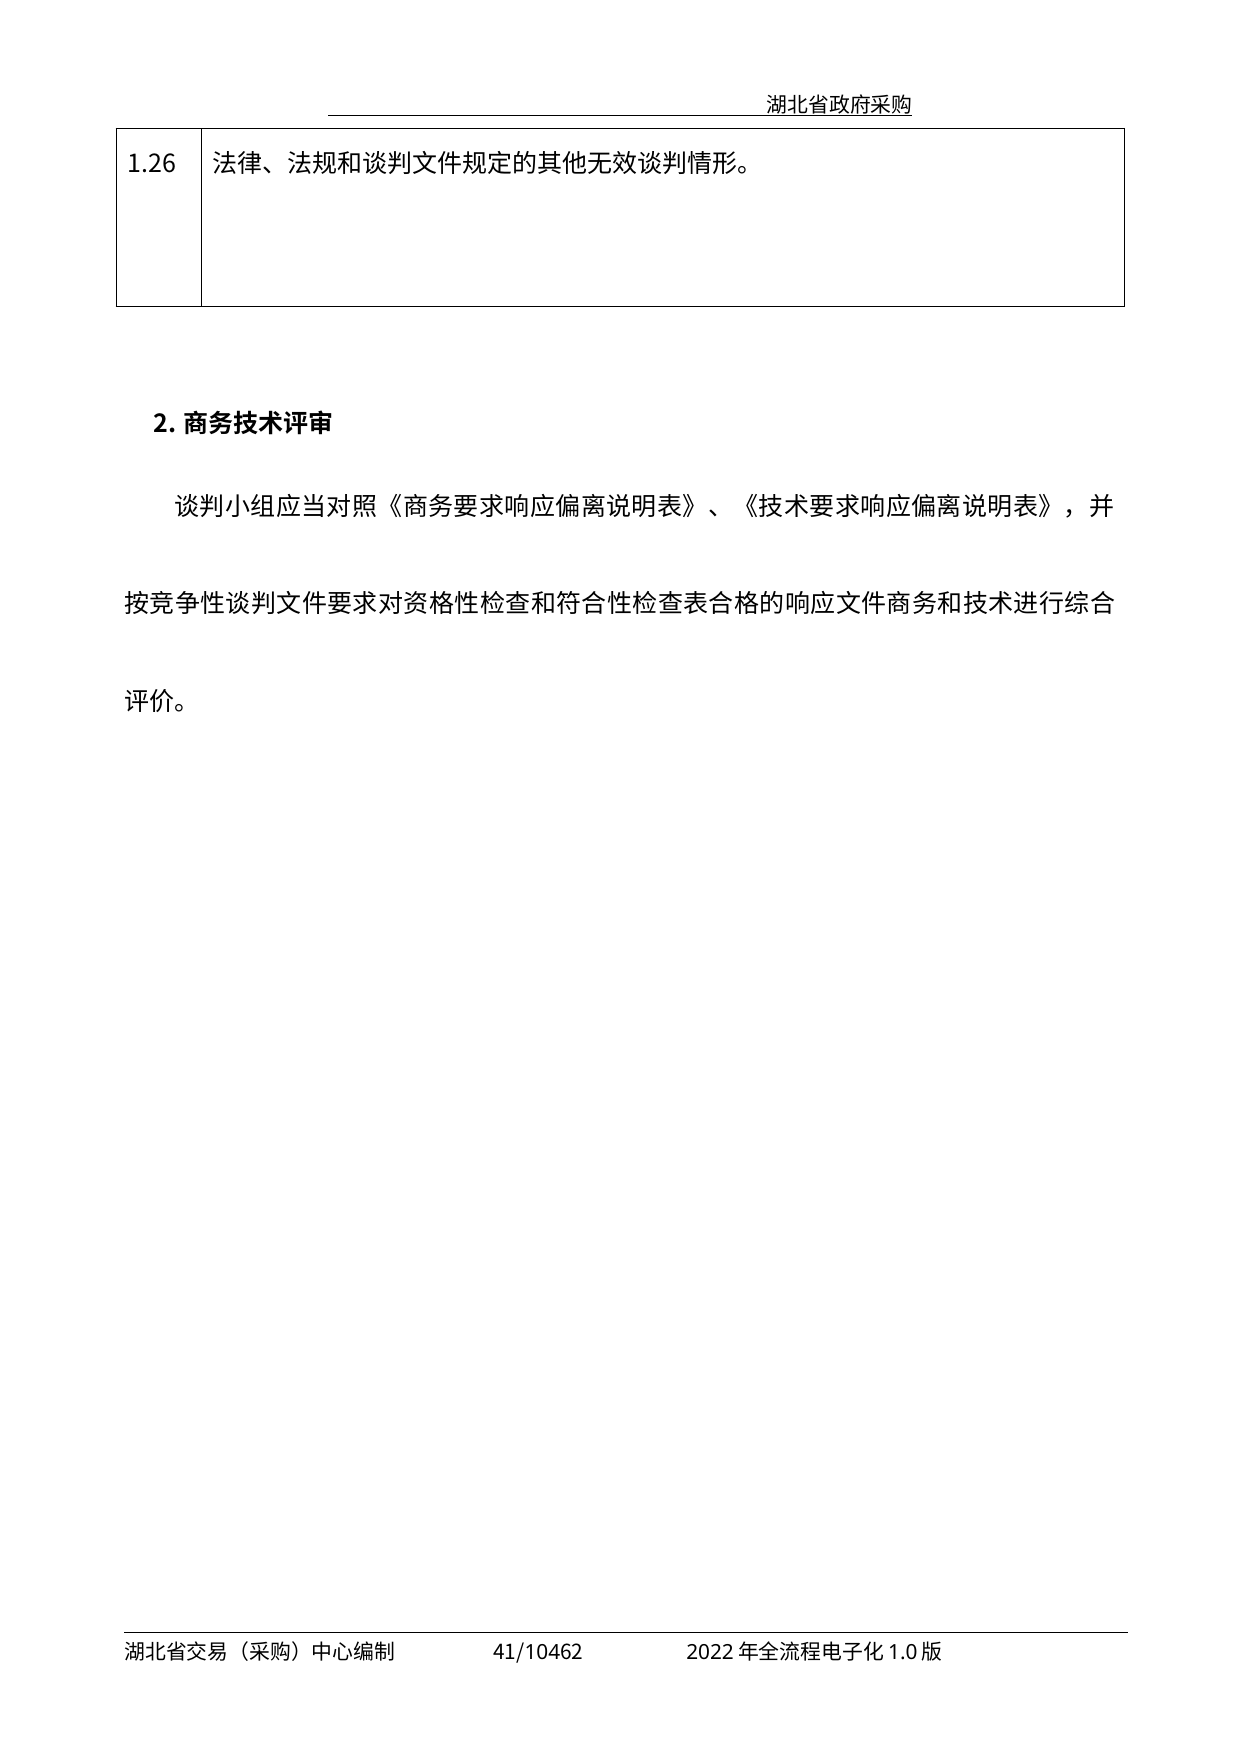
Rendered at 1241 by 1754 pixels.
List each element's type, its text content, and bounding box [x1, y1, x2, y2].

table_cell [117, 129, 201, 306]
table_cell 法律、法规和谈判文件规定的其他无效谈判情形。 [202, 129, 1124, 306]
list 商务技术评审 [154, 389, 1116, 454]
text 谈判小组应当对照《商务要求响应偏离说明表》、《技术要求响应偏离说明表》，并按竞争性谈判文件要求对资格性检查和符合性检查表合格的响应文件商务和技术进行综合评价。 [124, 472, 1116, 732]
